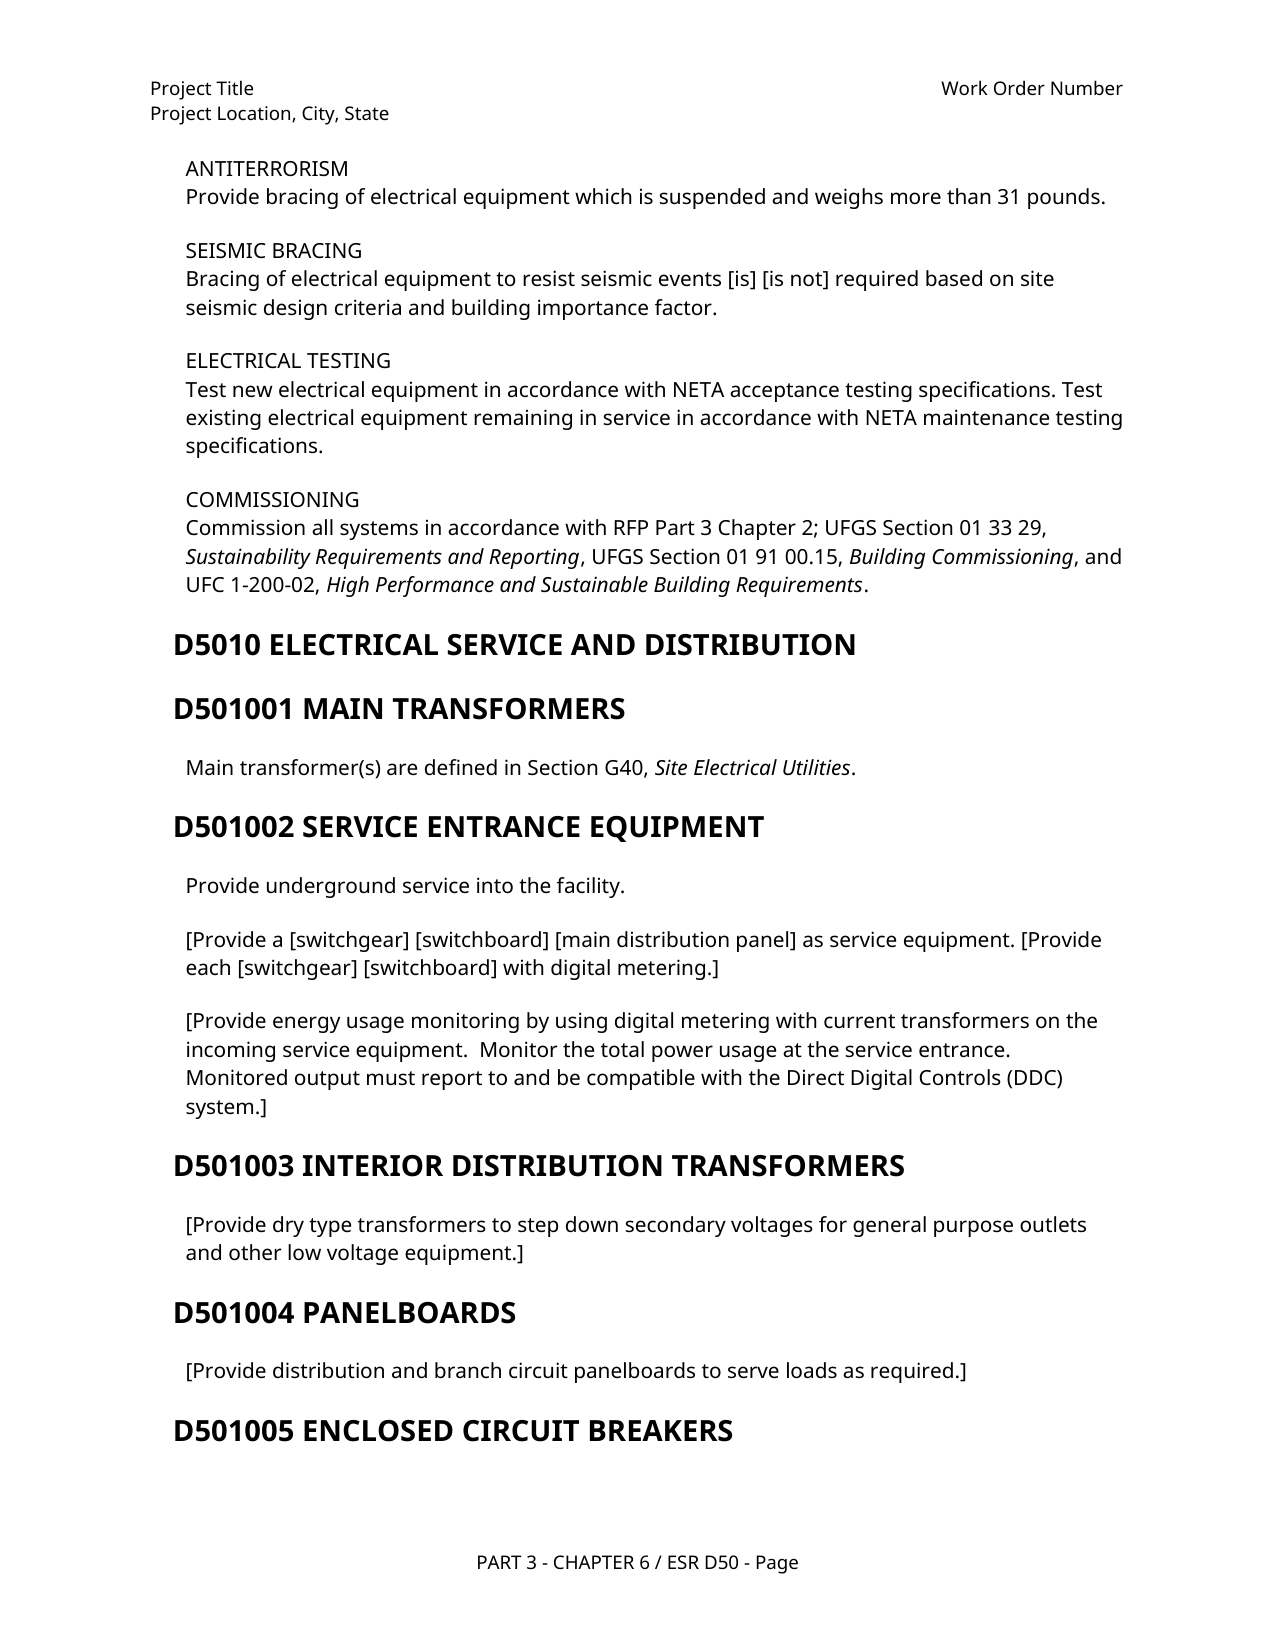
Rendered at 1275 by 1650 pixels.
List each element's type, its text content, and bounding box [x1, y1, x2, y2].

text D501003 INTERIOR DISTRIBUTION TRANSFORMERS [150, 1145, 1125, 1185]
text D5010 ELECTRICAL SERVICE AND DISTRIBUTION [150, 624, 1125, 663]
text [Provide a [switchgear] [switchboard] [main distribution panel] as service equipment. [Provide each [switchgear] [switchboard] with digital metering.] [185, 925, 1125, 982]
text D501002 SERVICE ENTRANCE EQUIPMENT [150, 807, 1125, 846]
text Main transformer(s) are defined in Section G40, Site Electrical Utilities. [185, 753, 1125, 782]
text D501004 PANELBOARDS [150, 1292, 1125, 1332]
text ELECTRICAL TESTING Test new electrical equipment in accordance with NETA acceptance testing specifications. Test existing electrical equipment remaining in service in accordance with NETA maintenance testing specifications. [185, 346, 1125, 460]
text [Provide distribution and branch circuit panelboards to serve loads as required.] [185, 1357, 1125, 1385]
text ANTITERRORISM Provide bracing of electrical equipment which is suspended and weighs more than 31 pounds. [185, 154, 1125, 211]
text [Provide energy usage monitoring by using digital metering with current transformers on the incoming service equipment. Monitor the total power usage at the service entrance. Monitored output must report to and be compatible with the Direct Digital Controls (DDC) system.] [185, 1007, 1125, 1120]
text SEISMIC BRACING Bracing of electrical equipment to resist seismic events [is] [is not] required based on site seismic design criteria and building importance factor. [185, 236, 1125, 321]
text D501001 MAIN TRANSFORMERS [150, 688, 1125, 728]
text [Provide dry type transformers to step down secondary voltages for general purpose outlets and other low voltage equipment.] [185, 1210, 1125, 1267]
text D501005 ENCLOSED CIRCUIT BREAKERS [150, 1410, 1125, 1450]
text Provide underground service into the facility. [185, 871, 1125, 900]
text COMMISSIONING Commission all systems in accordance with RFP Part 3 Chapter 2; UFGS Section 01 33 29, Sustainability Requirements and Reporting, UFGS Section 01 91 00.15, Building Commissioning, and UFC 1-200-02, High Performance and Sustainable Building Requirements. [185, 485, 1125, 599]
